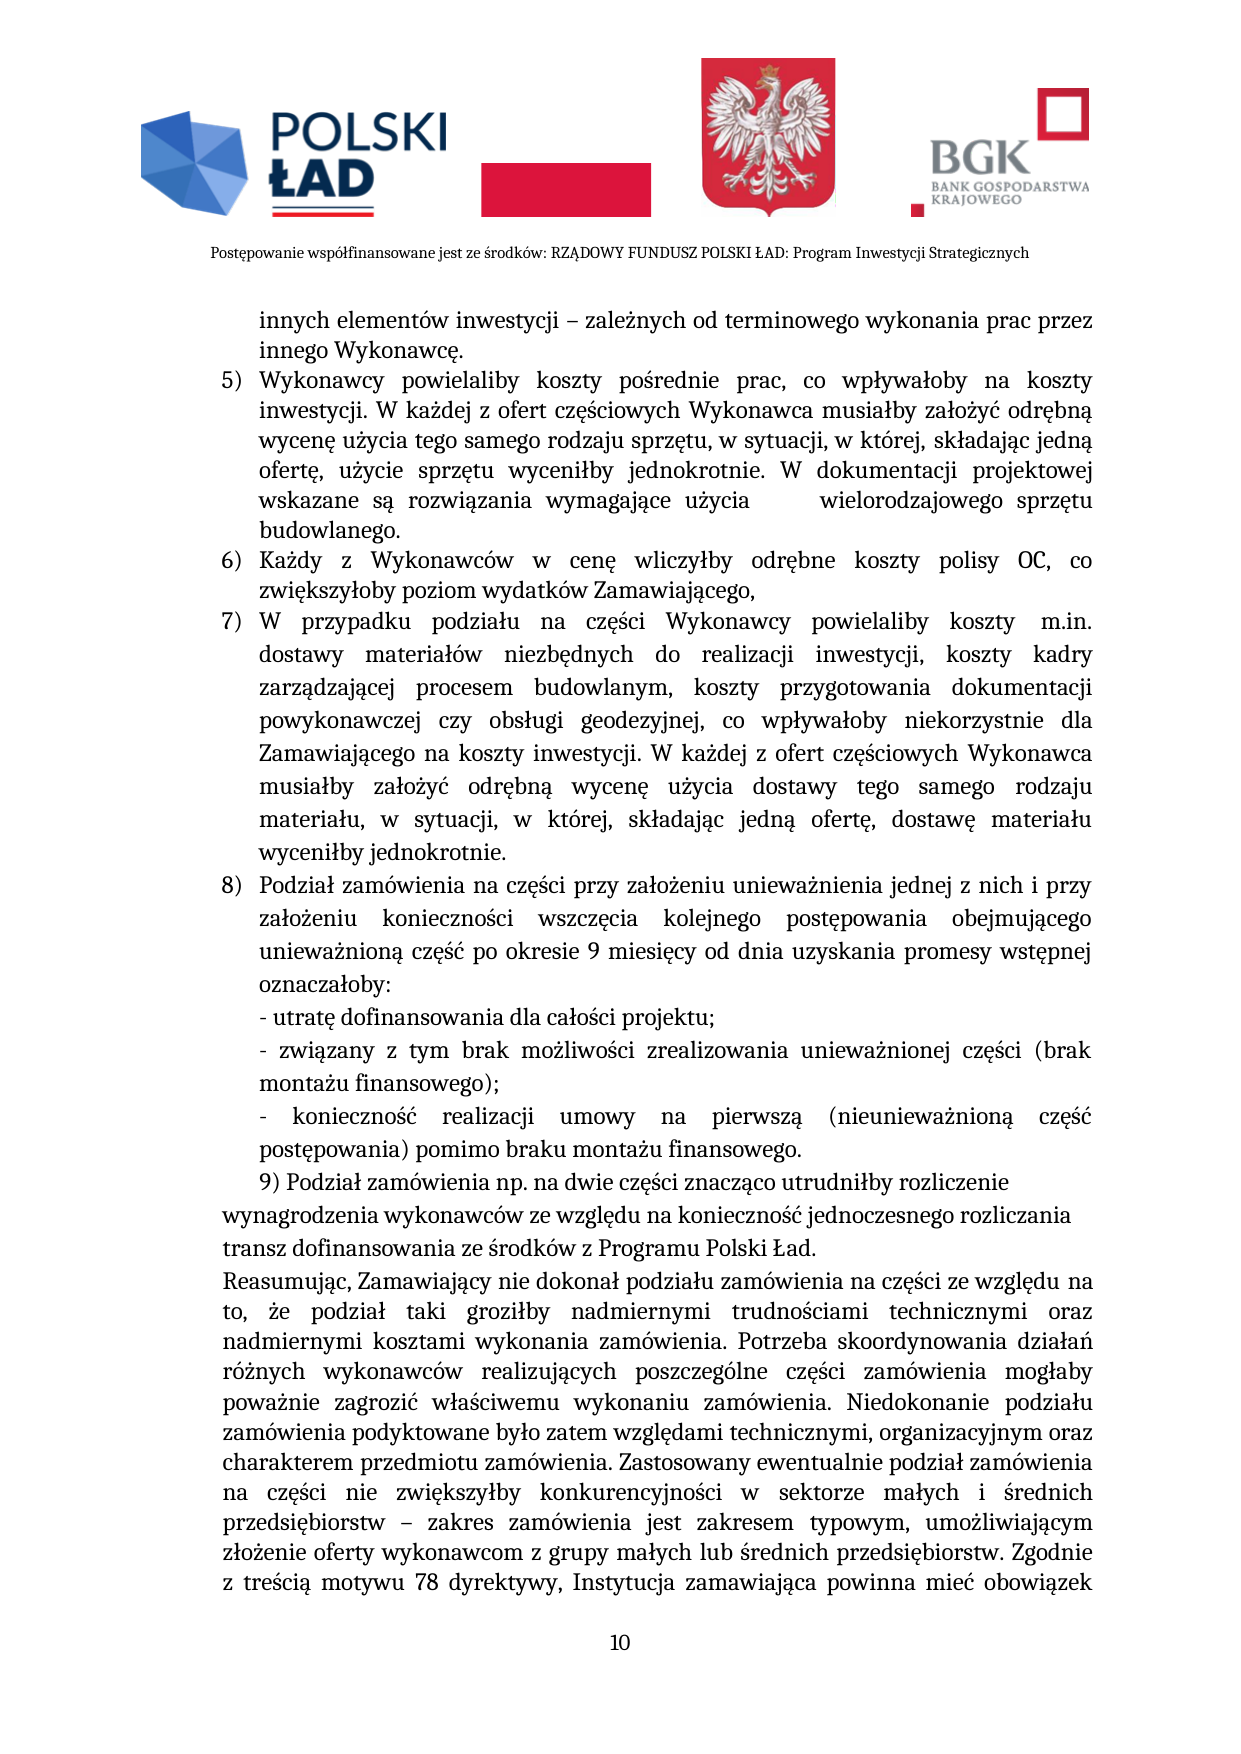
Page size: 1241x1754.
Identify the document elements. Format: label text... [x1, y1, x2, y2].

list - utratę dofinansowania dla całości projektu; [259, 1003, 1093, 1032]
picture [701, 58, 836, 217]
list - związany z tym brak możliwości zrealizowania unieważnionej części (brak montażu finansowego); [259, 1036, 1093, 1098]
picture [141, 111, 446, 217]
list W przypadku podziału na części Wykonawcy powielaliby koszty m.in. dostawy materiałów niezbędnych do realizacji inwestycji, koszty kadry zarządzającej procesem budowlanym, koszty przygotowania dokumentacji powykonawczej czy obsługi geodezyjnej, co wpływałoby niekorzystnie dla Zamawiającego na koszty inwestycji. W każdej z ofert częściowych Wykonawca musiałby założyć odrębną wycenę użycia dostawy tego samego rodzaju materiału, w sytuacji, w której, składając jedną ofertę, dostawę materiału wyceniłby jednokrotnie. [221, 607, 1093, 866]
picture [481, 163, 652, 217]
list Wykonawcy powielaliby koszty pośrednie prac, co wpływałoby na koszty inwestycji. W każdej z ofert częściowych Wykonawca musiałby założyć odrębną wycenę użycia tego samego rodzaju sprzętu, w sytuacji, w której, składając jedną ofertę, użycie sprzętu wyceniłby jednokrotnie. W dokumentacji projektowej wskazane są rozwiązania wymagające użycia wielorodzajowego sprzętu budowlanego. [221, 366, 1093, 545]
list Podział zamówienia na części przy założeniu unieważnienia jednej z nich i przy założeniu konieczności wszczęcia kolejnego postępowania obejmującego unieważnioną część po okresie 9 miesięcy od dnia uzyskania promesy wstępnej oznaczałoby: [221, 871, 1093, 998]
picture [911, 88, 1089, 217]
text 9) Podział zamówienia np. na dwie części znacząco utrudniłby rozliczenie wynagrodzenia wykonawców ze względu na konieczność jednoczesnego rozliczania transz dofinansowania ze środków z Programu Polski Ład. [222, 1168, 1093, 1263]
list Każdy z Wykonawców w cenę wliczyłby odrębne koszty polisy OC, co zwiększyłoby poziom wydatków Zamawiającego, [221, 546, 1092, 605]
list - konieczność realizacji umowy na pierwszą (nieunieważnioną część postępowania) pomimo braku montażu finansowego. [259, 1102, 1093, 1164]
